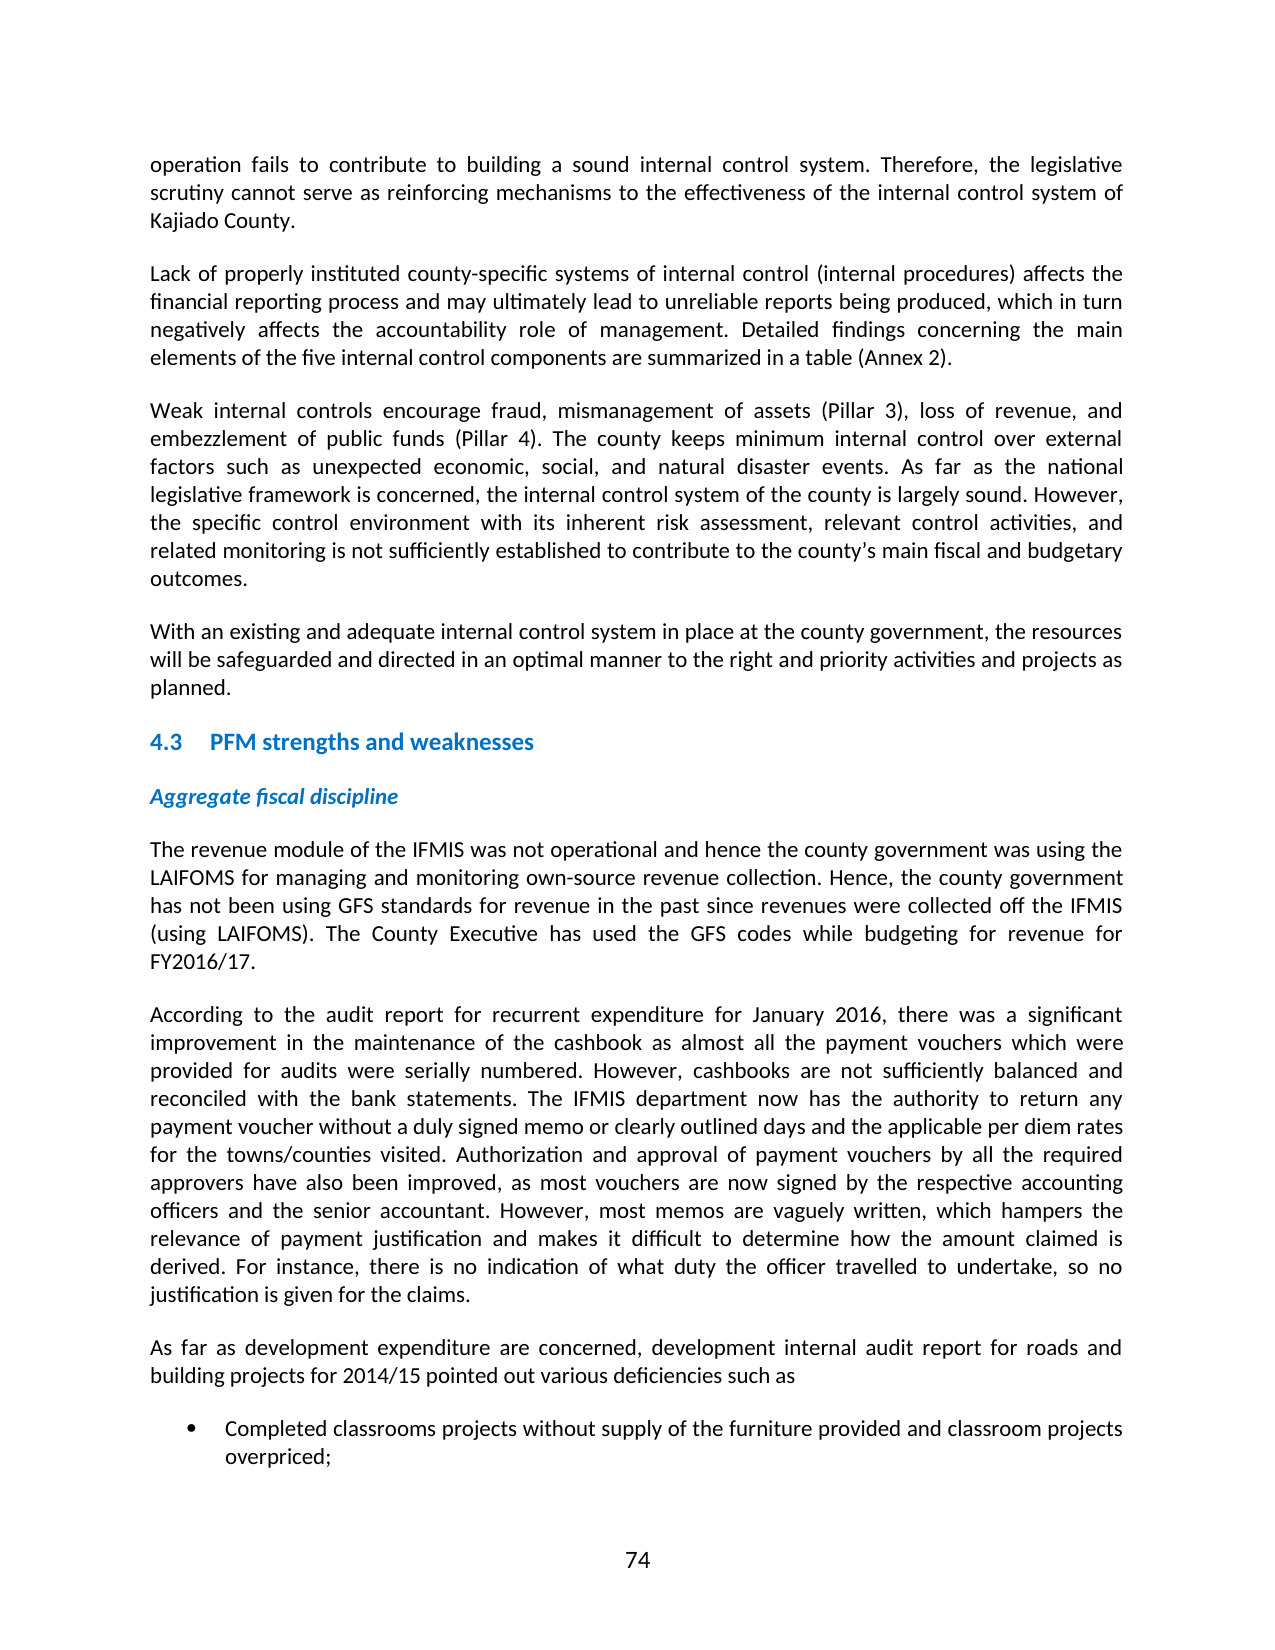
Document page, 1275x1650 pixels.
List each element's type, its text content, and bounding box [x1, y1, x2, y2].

subtitle PFM strengths and weaknesses [150, 726, 1125, 757]
text With an existing and adequate internal control system in place at the county government, the resources will be safeguarded and directed in an optimal manner to the right and priority activities and projects as planned. [150, 617, 1125, 701]
text Lack of properly instituted county-specific systems of internal control (internal procedures) affects the financial reporting process and may ultimately lead to unreliable reports being produced, which in turn negatively affects the accountability role of management. Detailed findings concerning the main elements of the five internal control components are summarized in a table (Annex 2). [150, 259, 1125, 371]
text The revenue module of the IFMIS was not operational and hence the county government was using the LAIFOMS for managing and monitoring own-source revenue collection. Hence, the county government has not been using GFS standards for revenue in the past since revenues were collected off the IFMIS (using LAIFOMS). The County Executive has used the GFS codes while budgeting for revenue for FY2016/17. [150, 835, 1125, 975]
text Weak internal controls encourage fraud, mismanagement of assets (Pillar 3), loss of revenue, and embezzlement of public funds (Pillar 4). The county keeps minimum internal control over external factors such as unexpected economic, social, and natural disaster events. As far as the national legislative framework is concerned, the internal control system of the county is largely sound. However, the specific control environment with its inherent risk assessment, relevant control activities, and related monitoring is not sufficiently established to contribute to the county’s main fiscal and budgetary outcomes. [150, 396, 1125, 592]
list Completed classrooms projects without supply of the furniture provided and classroom projects overpriced; [187, 1414, 1125, 1470]
text According to the audit report for recurrent expenditure for January 2016, there was a significant improvement in the maintenance of the cashbook as almost all the payment vouchers which were provided for audits were serially numbered. However, cashbooks are not sufficiently balanced and reconciled with the bank statements. The IFMIS department now has the authority to return any payment voucher without a duly signed memo or clearly outlined days and the applicable per diem rates for the towns/counties visited. Authorization and approval of payment vouchers by all the required approvers have also been improved, as most vouchers are now signed by the respective accounting officers and the senior accountant. However, most memos are vaguely written, which hampers the relevance of payment justification and makes it difficult to determine how the amount claimed is derived. For instance, there is no indication of what duty the officer travelled to undertake, so no justification is given for the claims. [150, 1000, 1125, 1308]
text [150, 150, 1125, 234]
text As far as development expenditure are concerned, development internal audit report for roads and building projects for 2014/15 pointed out various deficiencies such as [150, 1333, 1125, 1389]
subtitle Aggregate fiscal discipline [150, 782, 1125, 810]
